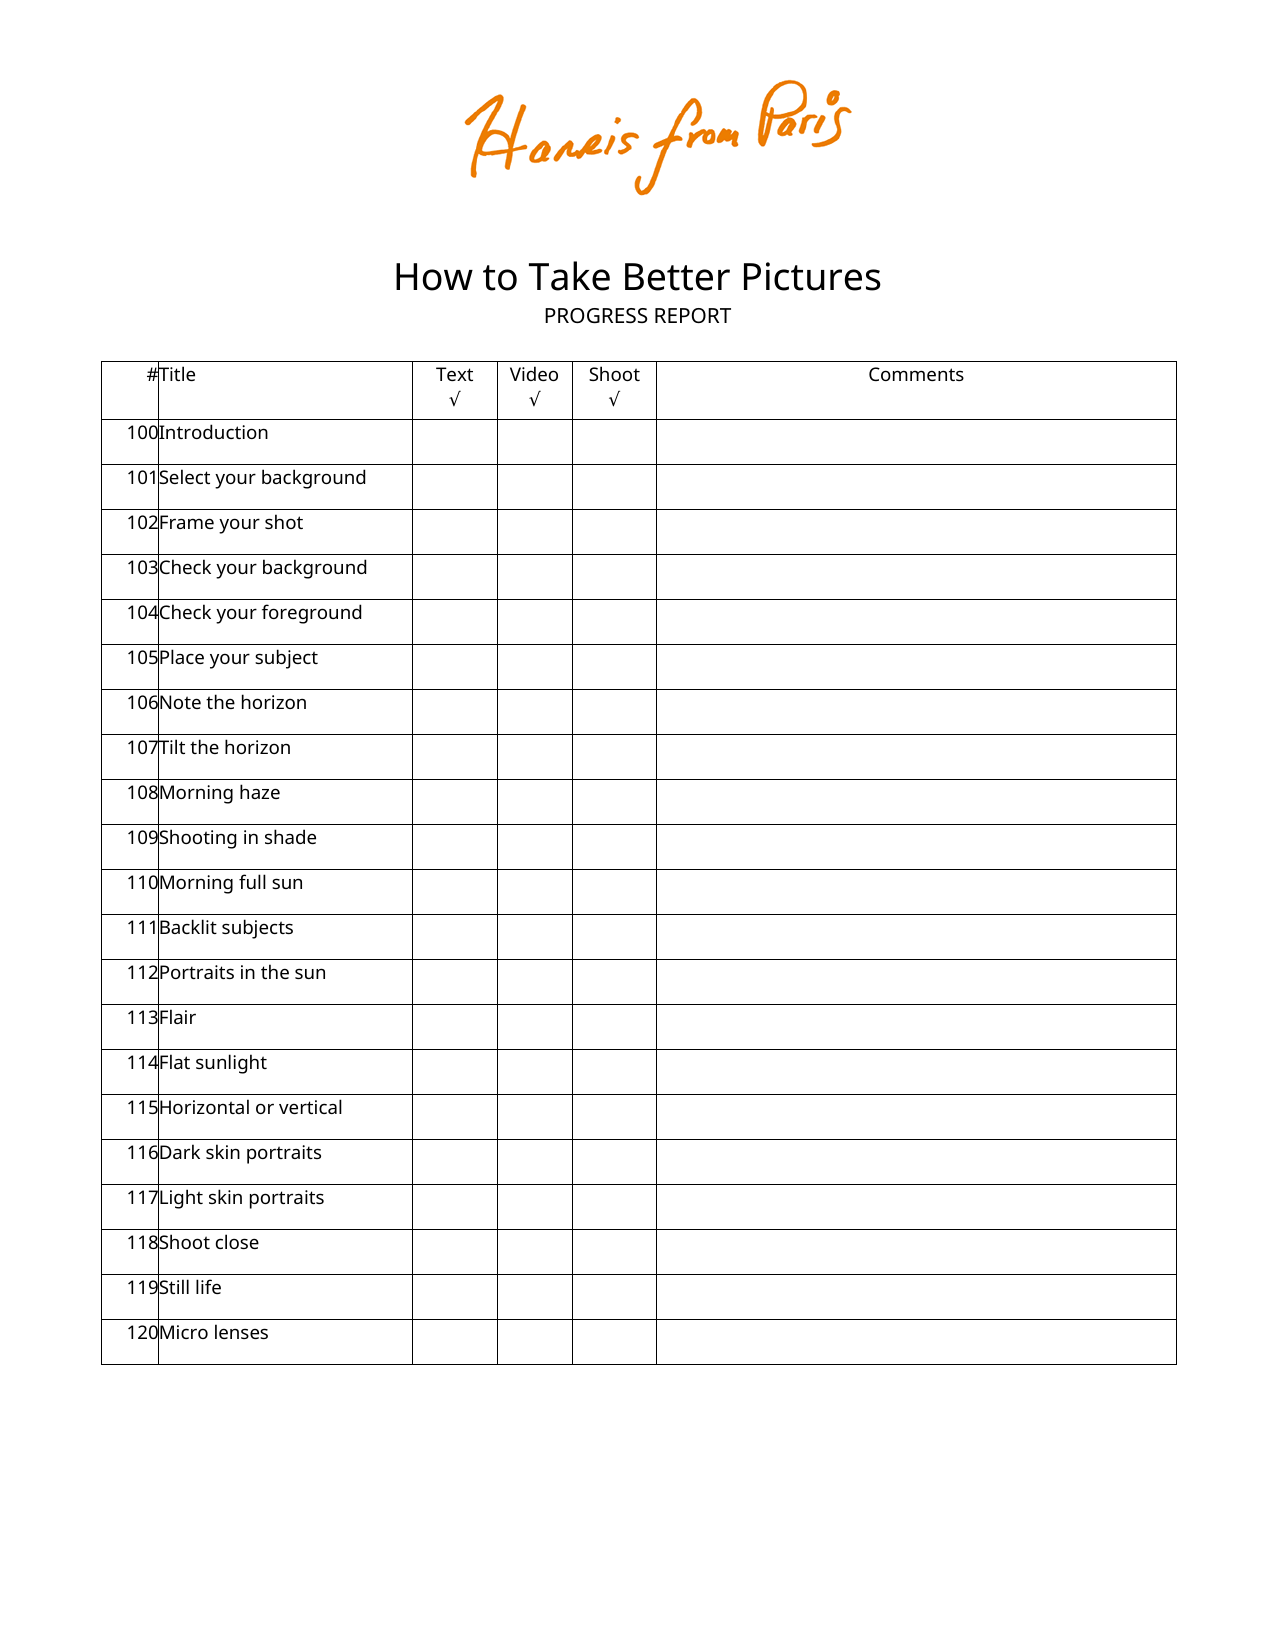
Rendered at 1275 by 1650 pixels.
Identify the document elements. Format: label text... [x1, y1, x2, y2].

table_cell [413, 555, 497, 599]
table_cell [413, 780, 497, 824]
table_cell Introduction [159, 420, 412, 464]
table_cell [573, 1320, 656, 1364]
table_cell 108 [102, 780, 158, 824]
table_cell [498, 1050, 572, 1094]
text How to Take Better Pictures [112, 150, 1162, 301]
table_cell [657, 1320, 1176, 1364]
table_cell [573, 915, 656, 959]
table_cell [573, 1275, 656, 1319]
table_cell Note the horizon [159, 690, 412, 734]
table_cell [657, 825, 1176, 869]
table_cell [413, 600, 497, 644]
table_cell [657, 1140, 1176, 1184]
table_cell Backlit subjects [159, 915, 412, 959]
table_cell [573, 825, 656, 869]
table_cell Select your background [159, 465, 412, 509]
table_cell [498, 825, 572, 869]
table_cell [657, 915, 1176, 959]
table_cell [413, 825, 497, 869]
table_cell Micro lenses [159, 1320, 412, 1364]
table_cell 106 [102, 690, 158, 734]
table_cell 111 [102, 915, 158, 959]
table_cell [657, 690, 1176, 734]
table_cell [657, 510, 1176, 554]
table_cell 119 [102, 1275, 158, 1319]
table_cell [573, 780, 656, 824]
table_cell Check your foreground [159, 600, 412, 644]
table_cell [498, 960, 572, 1004]
table_cell [573, 420, 656, 464]
table_cell 116 [102, 1140, 158, 1184]
table_cell [573, 1140, 656, 1184]
table_cell [573, 465, 656, 509]
table_cell [573, 690, 656, 734]
table_cell [498, 1185, 572, 1229]
table_cell Shoot close [159, 1230, 412, 1274]
table_cell Morning haze [159, 780, 412, 824]
table_cell [657, 555, 1176, 599]
table_header # [102, 362, 158, 419]
table_cell Horizontal or vertical [159, 1095, 412, 1139]
table_cell [413, 915, 497, 959]
table_cell [413, 420, 497, 464]
table_cell [498, 780, 572, 824]
table_cell [413, 1320, 497, 1364]
table_cell [657, 960, 1176, 1004]
table_cell 114 [102, 1050, 158, 1094]
table_cell [498, 1320, 572, 1364]
table_cell [657, 600, 1176, 644]
table_cell [573, 1050, 656, 1094]
table_cell [657, 735, 1176, 779]
table_cell [413, 1185, 497, 1229]
table_cell [657, 1275, 1176, 1319]
table_cell [498, 1095, 572, 1139]
table_cell 103 [102, 555, 158, 599]
table_cell [498, 690, 572, 734]
table_header Title [159, 362, 412, 419]
table_cell Dark skin portraits [159, 1140, 412, 1184]
table_cell [573, 645, 656, 689]
table_cell [498, 510, 572, 554]
table_cell [657, 780, 1176, 824]
table_cell [498, 555, 572, 599]
text PROGRESS REPORT [112, 301, 1162, 329]
table_cell Flat sunlight [159, 1050, 412, 1094]
table_cell [498, 420, 572, 464]
table_cell [413, 1140, 497, 1184]
table_cell [657, 1005, 1176, 1049]
table_cell Light skin portraits [159, 1185, 412, 1229]
table_cell [413, 465, 497, 509]
table_cell [498, 600, 572, 644]
table_cell [413, 510, 497, 554]
table_header Comments [657, 362, 1176, 419]
table_cell 107 [102, 735, 158, 779]
table_cell 105 [102, 645, 158, 689]
table_cell 110 [102, 870, 158, 914]
table_cell 113 [102, 1005, 158, 1049]
table_cell Place your subject [159, 645, 412, 689]
table_cell [573, 600, 656, 644]
table_cell [573, 1005, 656, 1049]
picture [411, 75, 906, 225]
table_cell [413, 645, 497, 689]
table_header Shoot √ [573, 362, 656, 419]
table_header Text √ [413, 362, 497, 419]
table_cell [573, 555, 656, 599]
table_cell [413, 960, 497, 1004]
table_cell [498, 735, 572, 779]
table_cell [657, 465, 1176, 509]
table_cell 101 [102, 465, 158, 509]
table_cell [498, 645, 572, 689]
table_cell [413, 690, 497, 734]
table_cell [573, 1230, 656, 1274]
table_cell [573, 960, 656, 1004]
table_cell Tilt the horizon [159, 735, 412, 779]
table_cell [573, 1185, 656, 1229]
table_cell [498, 465, 572, 509]
table_cell [413, 1275, 497, 1319]
table_cell 102 [102, 510, 158, 554]
table_cell [413, 1050, 497, 1094]
table_cell 112 [102, 960, 158, 1004]
table_cell [498, 870, 572, 914]
table_cell 104 [102, 600, 158, 644]
table_header Video √ [498, 362, 572, 419]
table_cell 117 [102, 1185, 158, 1229]
table_cell [413, 1095, 497, 1139]
table_cell [573, 510, 656, 554]
table_cell Portraits in the sun [159, 960, 412, 1004]
table_cell [573, 870, 656, 914]
table_cell 120 [102, 1320, 158, 1364]
table_cell [413, 1005, 497, 1049]
table_cell [498, 1140, 572, 1184]
table_cell Morning full sun [159, 870, 412, 914]
table_cell [657, 1230, 1176, 1274]
table_cell [573, 1095, 656, 1139]
table_cell [498, 1005, 572, 1049]
table_cell Check your background [159, 555, 412, 599]
table_cell [573, 735, 656, 779]
table_cell Flair [159, 1005, 412, 1049]
table_cell 109 [102, 825, 158, 869]
table_cell 100 [102, 420, 158, 464]
table_cell [498, 1275, 572, 1319]
table_cell [657, 1095, 1176, 1139]
table_cell [657, 1050, 1176, 1094]
table_cell [657, 645, 1176, 689]
table_cell [413, 735, 497, 779]
table_cell Frame your shot [159, 510, 412, 554]
table_cell [657, 1185, 1176, 1229]
table_cell [498, 915, 572, 959]
table_cell [657, 870, 1176, 914]
table_cell 115 [102, 1095, 158, 1139]
table_cell Shooting in shade [159, 825, 412, 869]
table_cell [657, 420, 1176, 464]
table_cell 118 [102, 1230, 158, 1274]
table_cell [498, 1230, 572, 1274]
table_cell [413, 1230, 497, 1274]
table_cell Still life [159, 1275, 412, 1319]
table_cell [413, 870, 497, 914]
